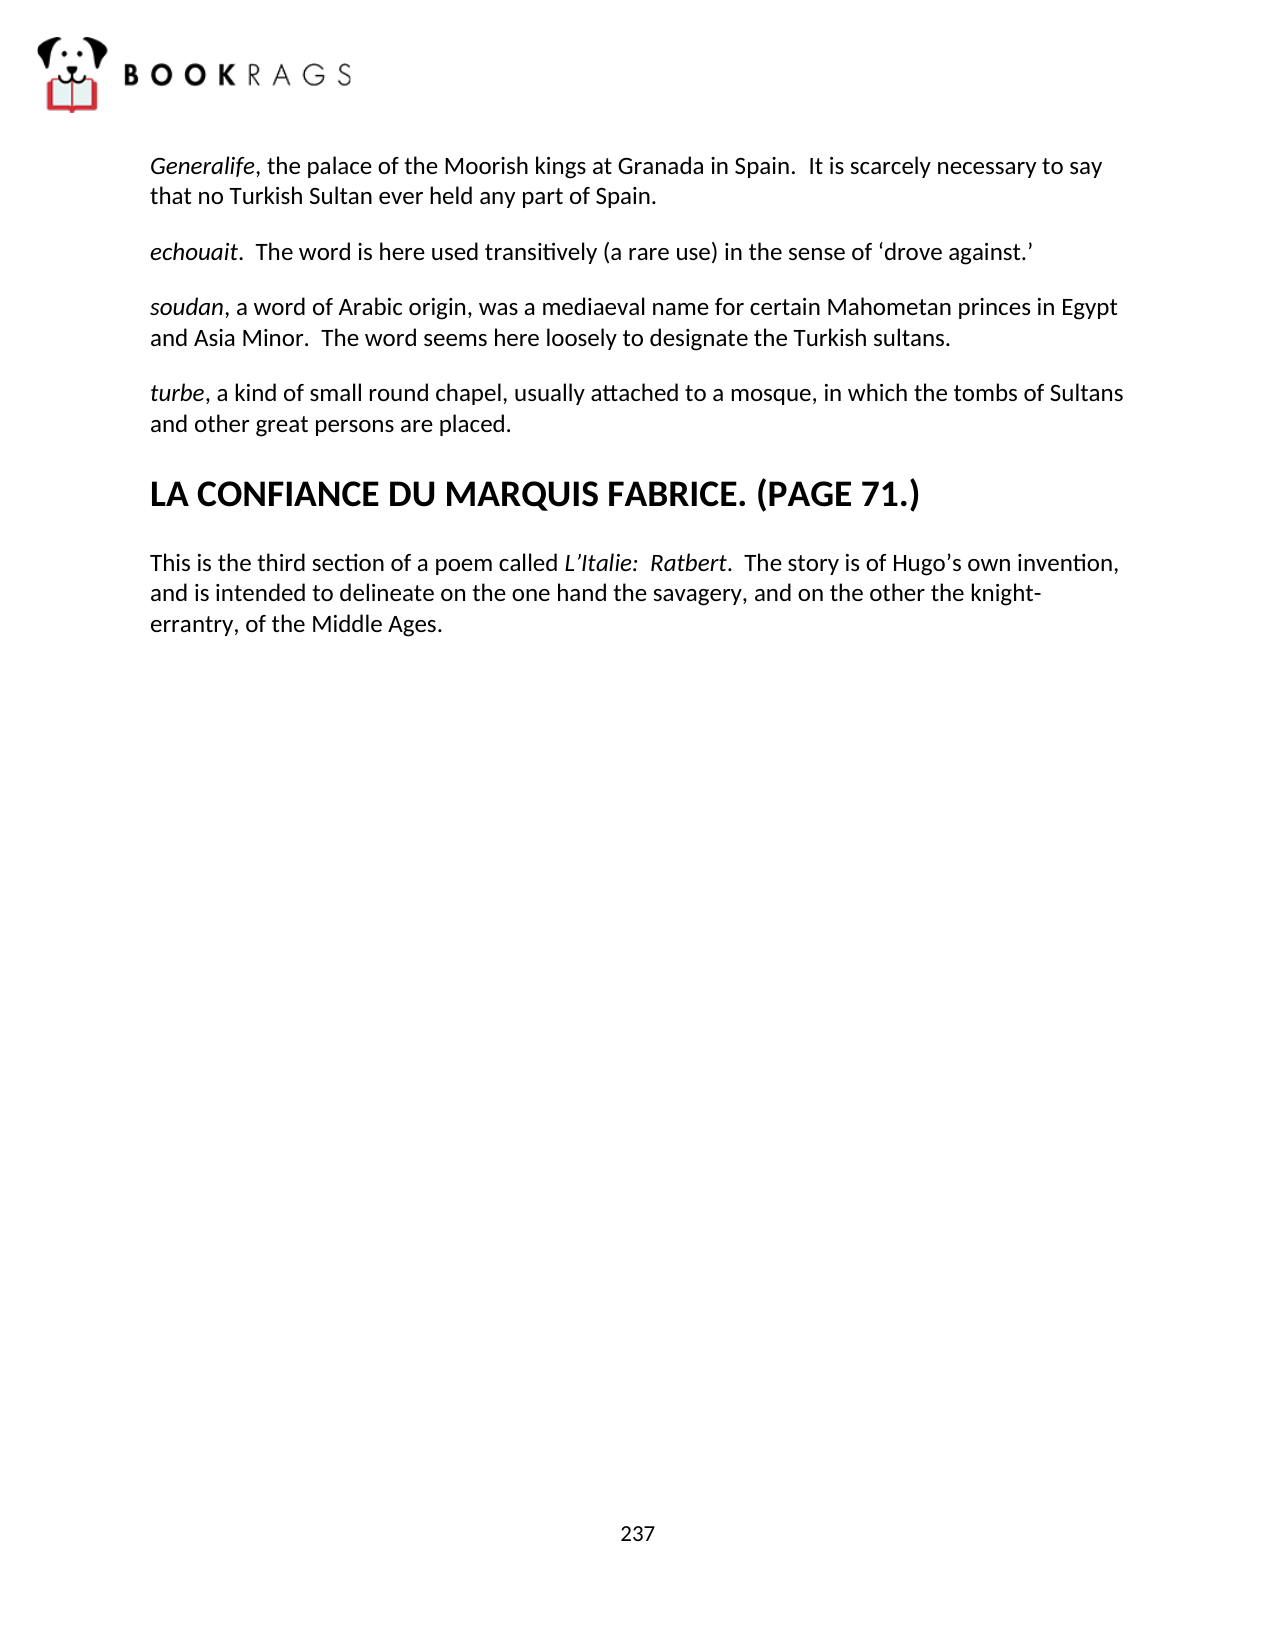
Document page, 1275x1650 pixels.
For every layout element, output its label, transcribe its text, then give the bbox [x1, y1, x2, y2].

picture [37, 37, 351, 113]
text turbe, a kind of small round chapel, usually attached to a mosque, in which the tombs of Sultans and other great persons are placed. [150, 378, 1125, 439]
text echouait. The word is here used transitively (a rare use) in the sense of ‘drove against.’ [150, 236, 1125, 267]
text LA CONFIANCE DU MARQUIS FABRICE. (PAGE 71.) [150, 470, 1125, 516]
text This is the third section of a poem called L’Italie: Ratbert. The story is of Hugo’s own invention, and is intended to delineate on the one hand the savagery, and on the other the knight-errantry, of the Middle Ages. [150, 547, 1125, 638]
text Generalife, the palace of the Moorish kings at Granada in Spain. It is scarcely necessary to say that no Turkish Sultan ever held any part of Spain. [150, 150, 1125, 211]
text soudan, a word of Arabic origin, was a mediaeval name for certain Mahometan princes in Egypt and Asia Minor. The word seems here loosely to designate the Turkish sultans. [150, 292, 1125, 353]
